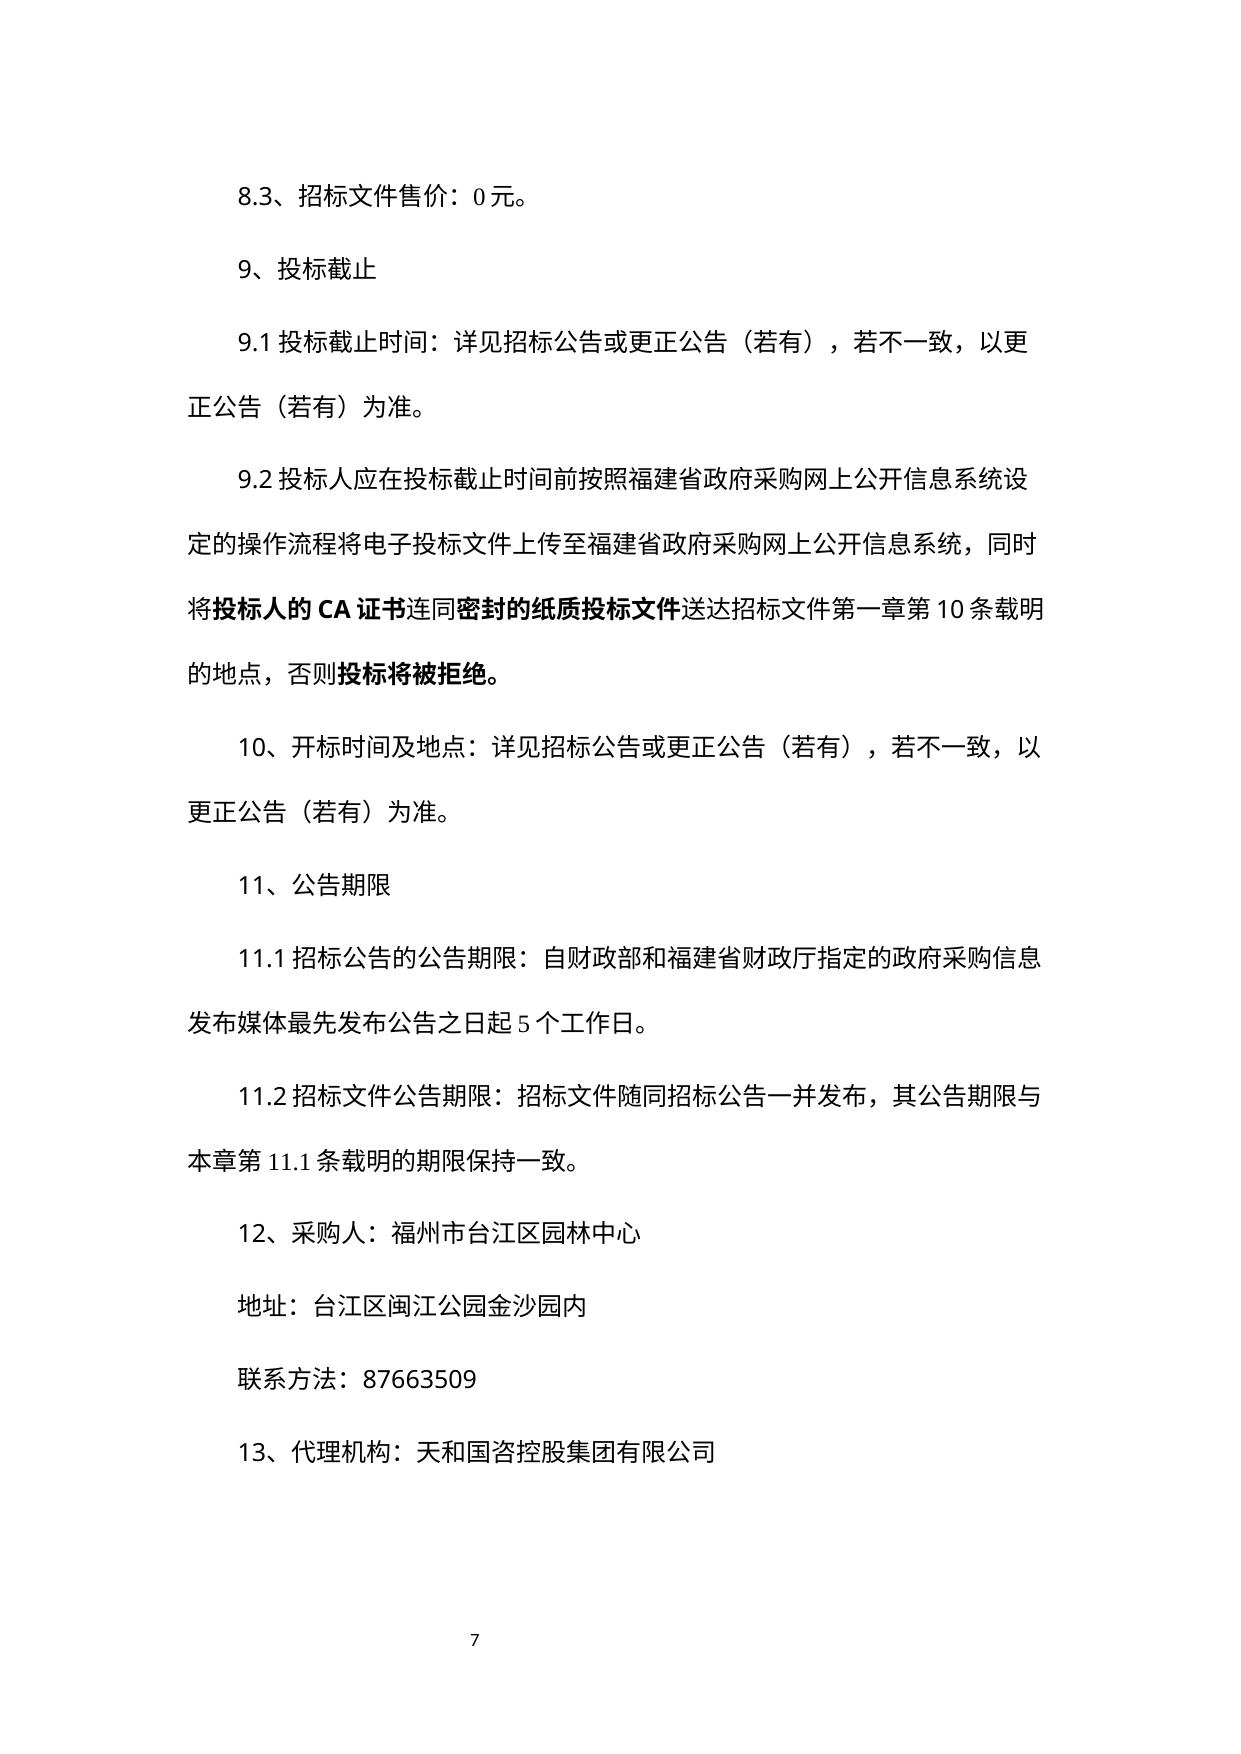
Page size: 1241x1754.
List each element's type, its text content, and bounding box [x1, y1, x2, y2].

text 11、公告期限 [187, 851, 1053, 916]
text 11.1招标公告的公告期限：自财政部和福建省财政厅指定的政府采购信息发布媒体最先发布公告之日起5个工作日。 [187, 924, 1053, 1054]
text 11.2招标文件公告期限：招标文件随同招标公告一并发布，其公告期限与本章第11.1条载明的期限保持一致。 [187, 1062, 1053, 1192]
text 13、代理机构：天和国咨控股集团有限公司 [187, 1418, 1053, 1483]
text 联系方法：87663509 [187, 1345, 1053, 1410]
text 10、开标时间及地点：详见招标公告或更正公告（若有），若不一致，以更正公告（若有）为准。 [187, 713, 1053, 843]
text 9、投标截止 [187, 235, 1053, 300]
text 9.2投标人应在投标截止时间前按照福建省政府采购网上公开信息系统设定的操作流程将电子投标文件上传至福建省政府采购网上公开信息系统，同时将投标人的CA证书连同密封的纸质投标文件送达招标文件第一章第10条载明的地点，否则投标将被拒绝。 [187, 445, 1053, 705]
text 8.3、招标文件售价：0元。 [187, 162, 1053, 227]
text 12、采购人：福州市台江区园林中心 [187, 1199, 1053, 1264]
text 9.1投标截止时间：详见招标公告或更正公告（若有），若不一致，以更正公告（若有）为准。 [187, 308, 1053, 438]
text 地址：台江区闽江公园金沙园内 [187, 1272, 1053, 1337]
